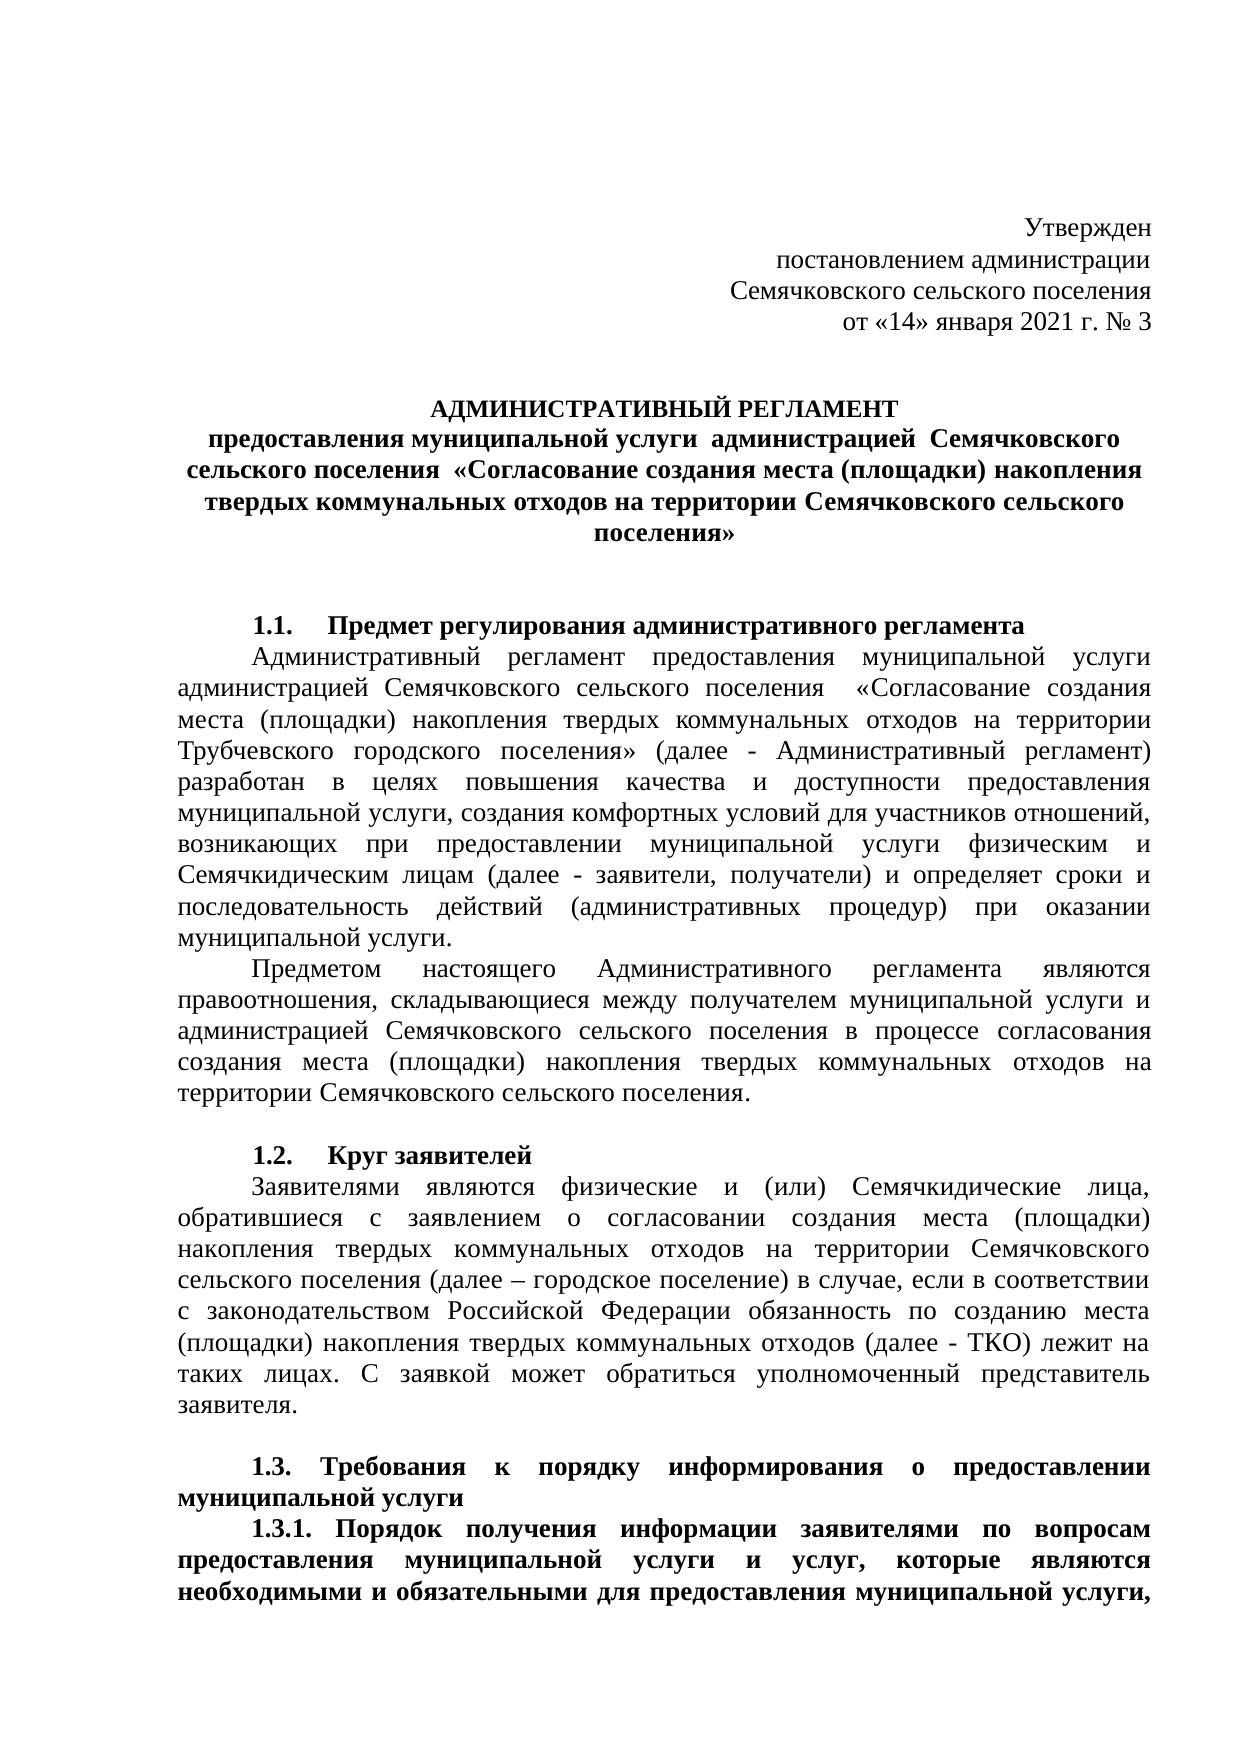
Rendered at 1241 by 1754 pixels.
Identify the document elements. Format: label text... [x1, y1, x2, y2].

text от «14» января 2021 г. № 3 [177, 305, 1152, 336]
list Круг заявителей [252, 1139, 1152, 1170]
text Предметом настоящего Административного регламента являются правоотношения, складывающиеся между получателем муниципальной услуги и администрацией Семячковского сельского поселения в процессе согласования создания места (площадки) накопления твердых коммунальных отходов на территории Семячковского сельского поселения. [177, 952, 1152, 1108]
title АДМИНИСТРАТИВНЫЙ РЕГЛАМЕНТ [177, 394, 1152, 422]
text 1.3. Требования к порядку информирования о предоставлении муниципальной услуги [177, 1450, 1152, 1512]
text предоставления муниципальной услуги администрацией Семячковского сельского поселения «Согласование создания места (площадки) накопления твердых коммунальных отходов на территории Семячковского сельского поселения» [177, 422, 1152, 547]
text Административный регламент предоставления муниципальной услуги администрацией Семячковского сельского поселения «Согласование создания места (площадки) накопления твердых коммунальных отходов на территории Трубчевского городского поселения» (далее - Административный регламент) разработан в целях повышения качества и доступности предоставления муниципальной услуги, создания комфортных условий для участников отношений, возникающих при предоставлении муниципальной услуги физическим и Семячкидическим лицам (далее - заявители, получатели) и определяет сроки и последовательность действий (административных процедур) при оказании муниципальной услуги. [177, 640, 1152, 952]
text постановлением администрации [177, 243, 1152, 274]
text Утвержден [177, 212, 1152, 243]
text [177, 1512, 1152, 1606]
list Заявителями являются физические и (или) Семячкидические лица, обратившиеся с заявлением о согласовании создания места (площадки) накопления твердых коммунальных отходов на территории Семячковского сельского поселения (далее – городское поселение) в случае, если в соответствии с законодательством Российской Федерации обязанность по созданию места (площадки) накопления твердых коммунальных отходов (далее - ТКО) лежит на таких лицах. С заявкой может обратиться уполномоченный представитель заявителя. [177, 1170, 1152, 1419]
list Предмет регулирования административного регламента [252, 609, 1152, 640]
text Семячковского сельского поселения [177, 274, 1152, 305]
